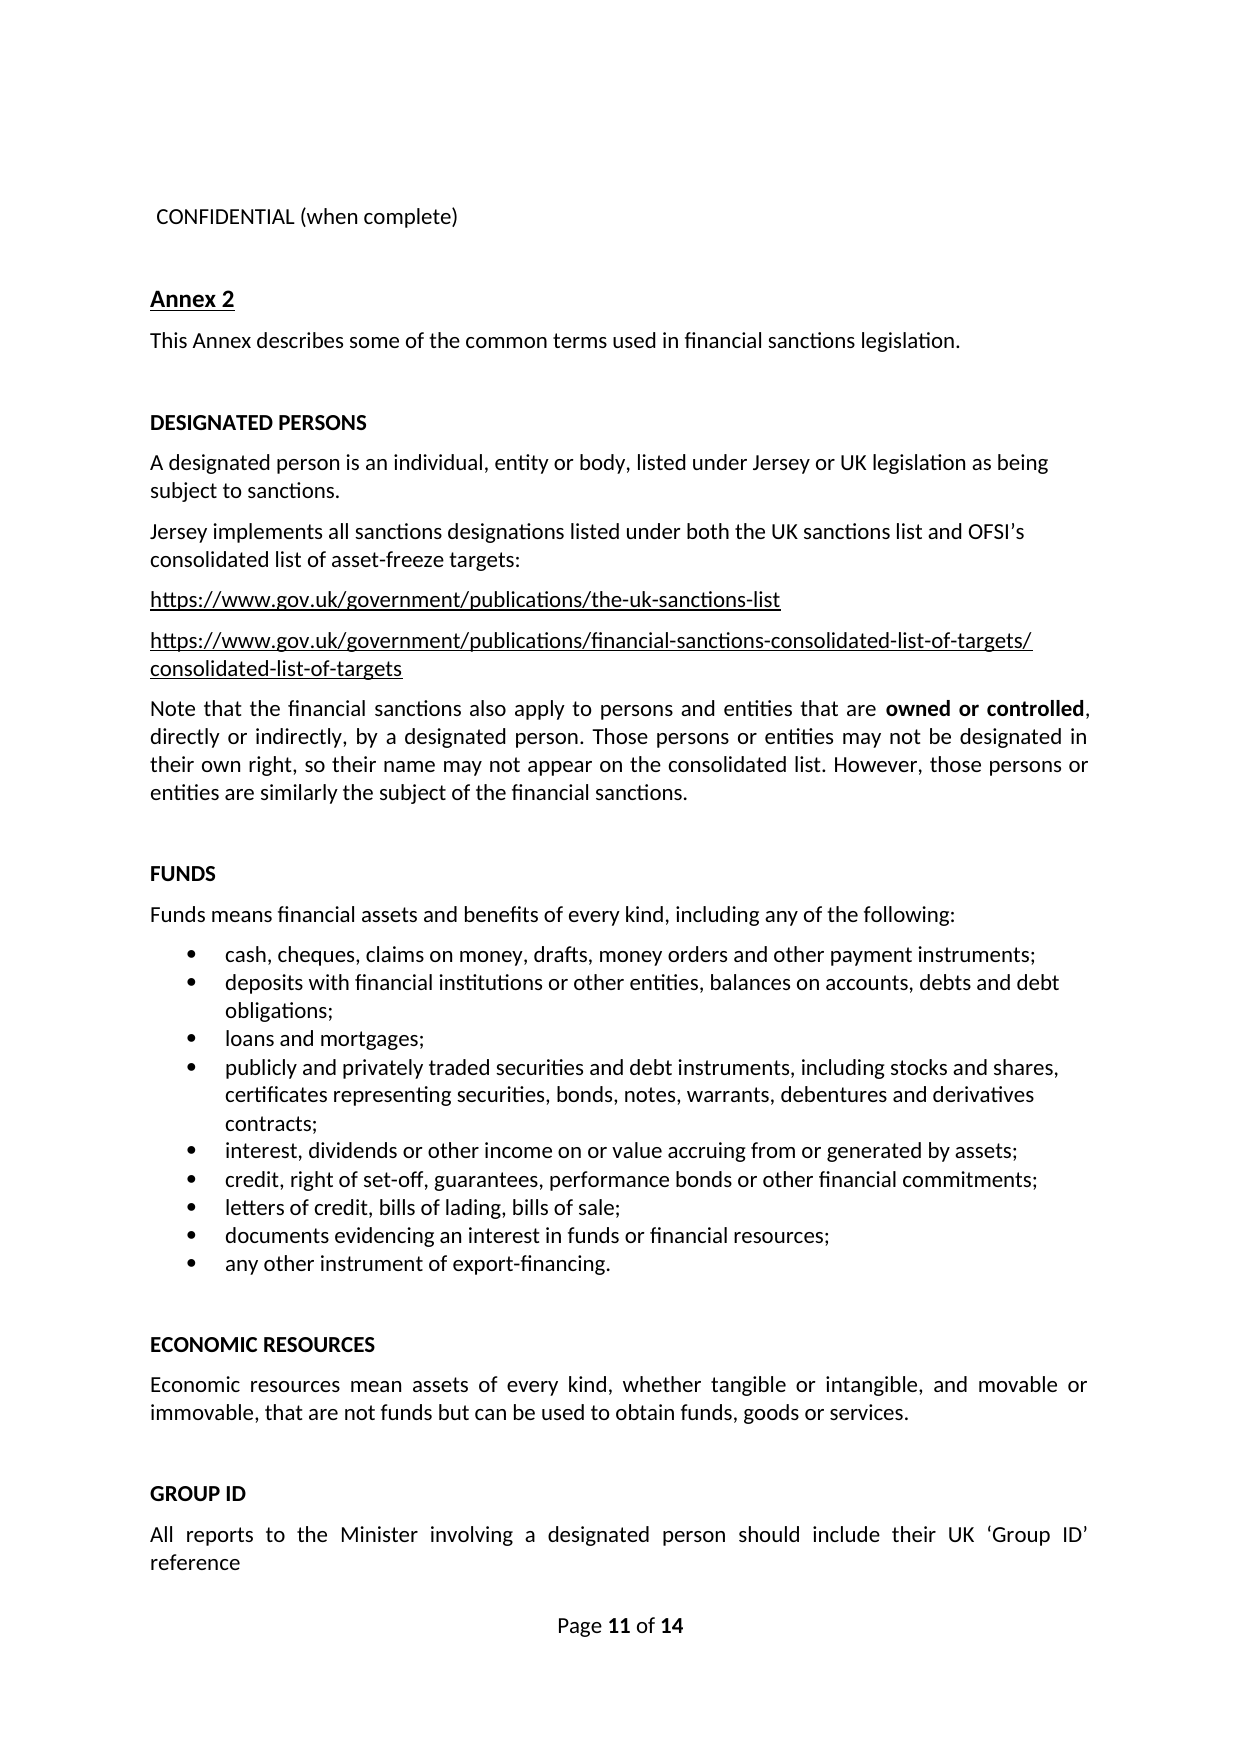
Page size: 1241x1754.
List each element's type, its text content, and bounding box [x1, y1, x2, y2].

text Annex 2 [150, 284, 1090, 314]
list publicly and privately traded securities and debt instruments, including stocks and shares, certificates representing securities, bonds, notes, warrants, debentures and derivatives contracts; [187, 1053, 1090, 1137]
text Funds means financial assets and benefits of every kind, including any of the following: [150, 900, 1090, 928]
list deposits with financial institutions or other entities, balances on accounts, debts and debt obligations; [187, 968, 1090, 1024]
text GROUP ID [150, 1479, 1090, 1507]
text DESIGNATED PERSONS [150, 408, 1090, 436]
text This Annex describes some of the common terms used in financial sanctions legislation. [150, 327, 1090, 355]
text https://www.gov.uk/government/publications/financial-sanctions-consolidated-list-of-targets/consolidated-list-of-targets [150, 626, 1090, 682]
text All reports to the Minister involving a designated person should include their UK ‘Group ID’ reference [150, 1520, 1090, 1576]
list loans and mortgages; [187, 1024, 1090, 1053]
text ECONOMIC RESOURCES [150, 1330, 1090, 1358]
text Note that the financial sanctions also apply to persons and entities that are owned or controlled, directly or indirectly, by a designated person. Those persons or entities may not be designated in their own right, so their name may not appear on the consolidated list. However, those persons or entities are similarly the subject of the financial sanctions. [150, 694, 1090, 806]
text FUNDS [150, 859, 1090, 887]
list letters of credit, bills of lading, bills of sale; [187, 1193, 1090, 1221]
list interest, dividends or other income on or value accruing from or generated by assets; [187, 1137, 1090, 1165]
text https://www.gov.uk/government/publications/the-uk-sanctions-list [150, 585, 1090, 613]
text A designated person is an individual, entity or body, listed under Jersey or UK legislation as being subject to sanctions. [150, 448, 1090, 504]
text Jersey implements all sanctions designations listed under both the UK sanctions list and OFSI’s consolidated list of asset-freeze targets: [150, 517, 1090, 573]
text Economic resources mean assets of every kind, whether tangible or intangible, and movable or immovable, that are not funds but can be used to obtain funds, goods or services. [150, 1370, 1090, 1426]
list any other instrument of export-financing. [187, 1249, 1090, 1277]
list credit, right of set-off, guarantees, performance bonds or other financial commitments; [187, 1165, 1090, 1193]
list cash, cheques, claims on money, drafts, money orders and other payment instruments; [187, 941, 1090, 968]
list documents evidencing an interest in funds or financial resources; [187, 1221, 1090, 1249]
